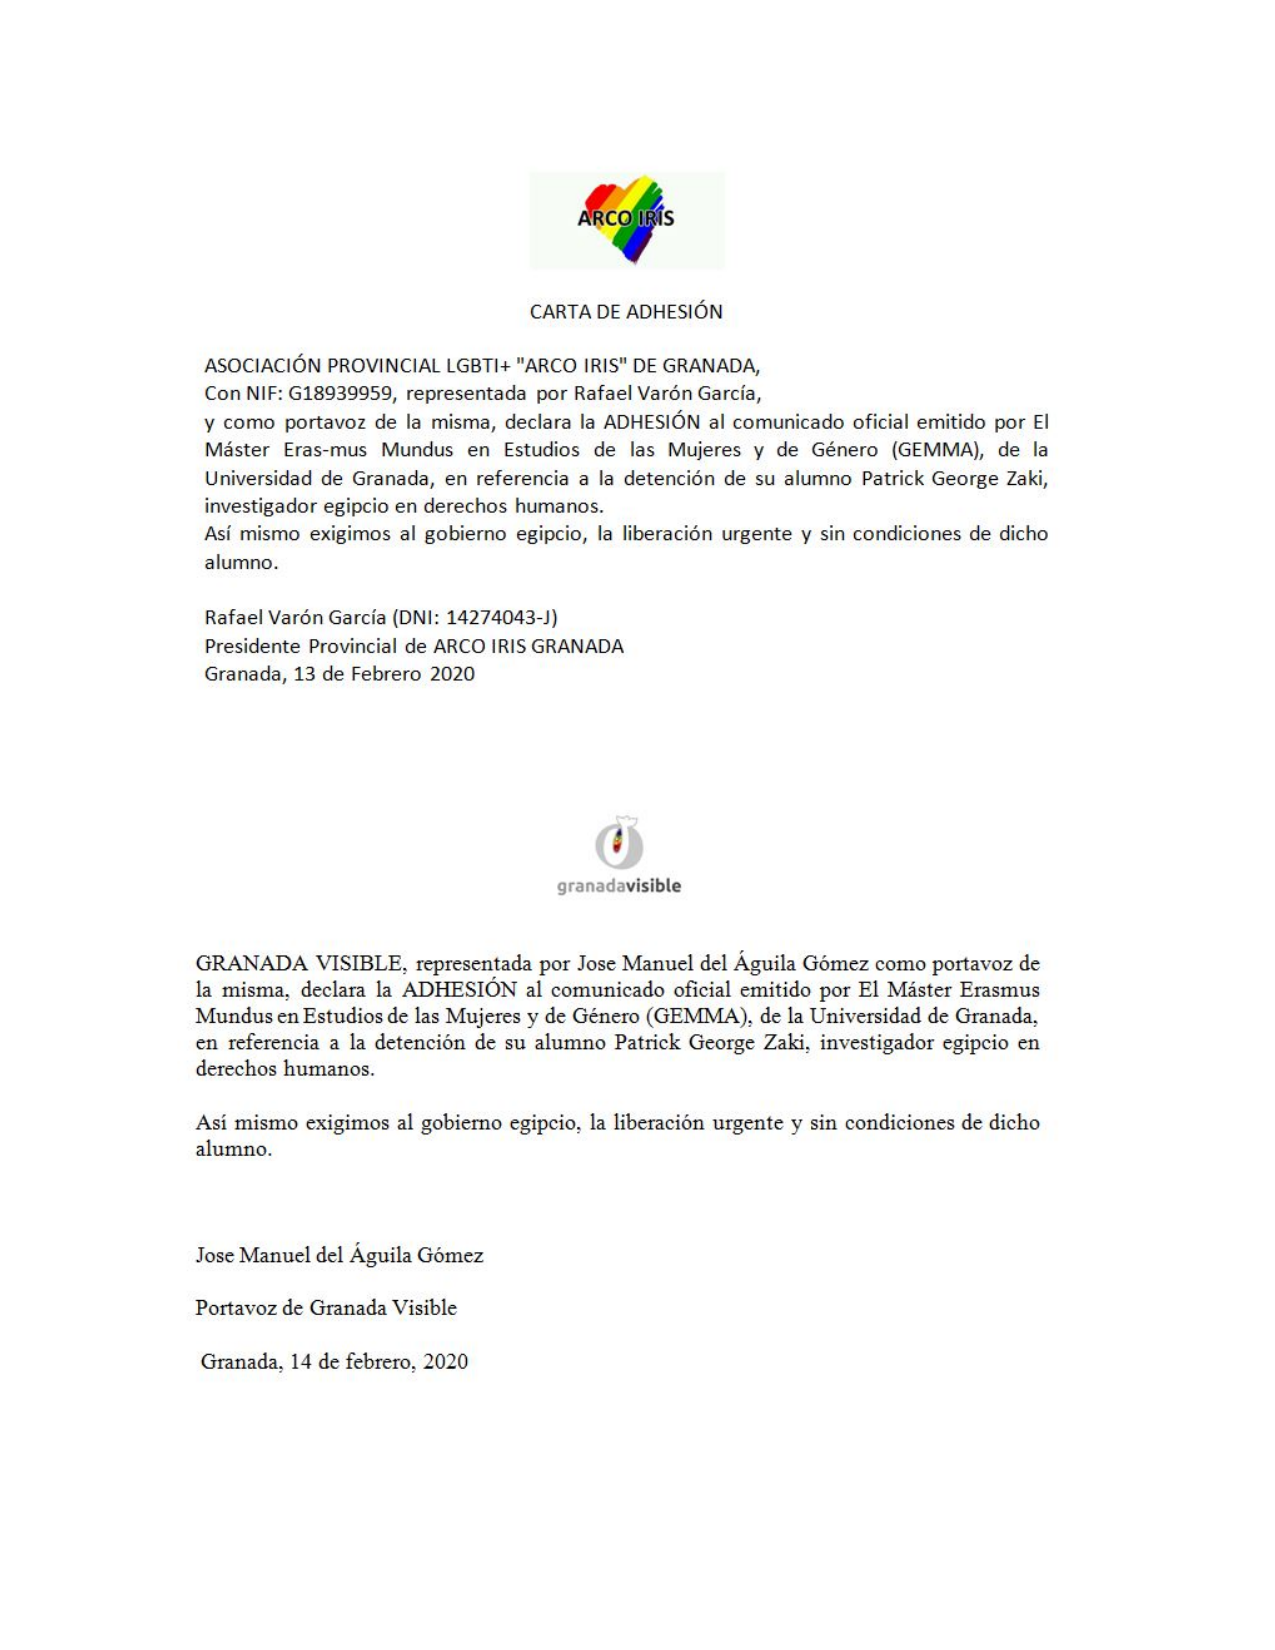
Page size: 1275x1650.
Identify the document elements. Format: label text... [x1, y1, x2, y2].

picture [177, 147, 1098, 717]
picture [177, 721, 1084, 1414]
